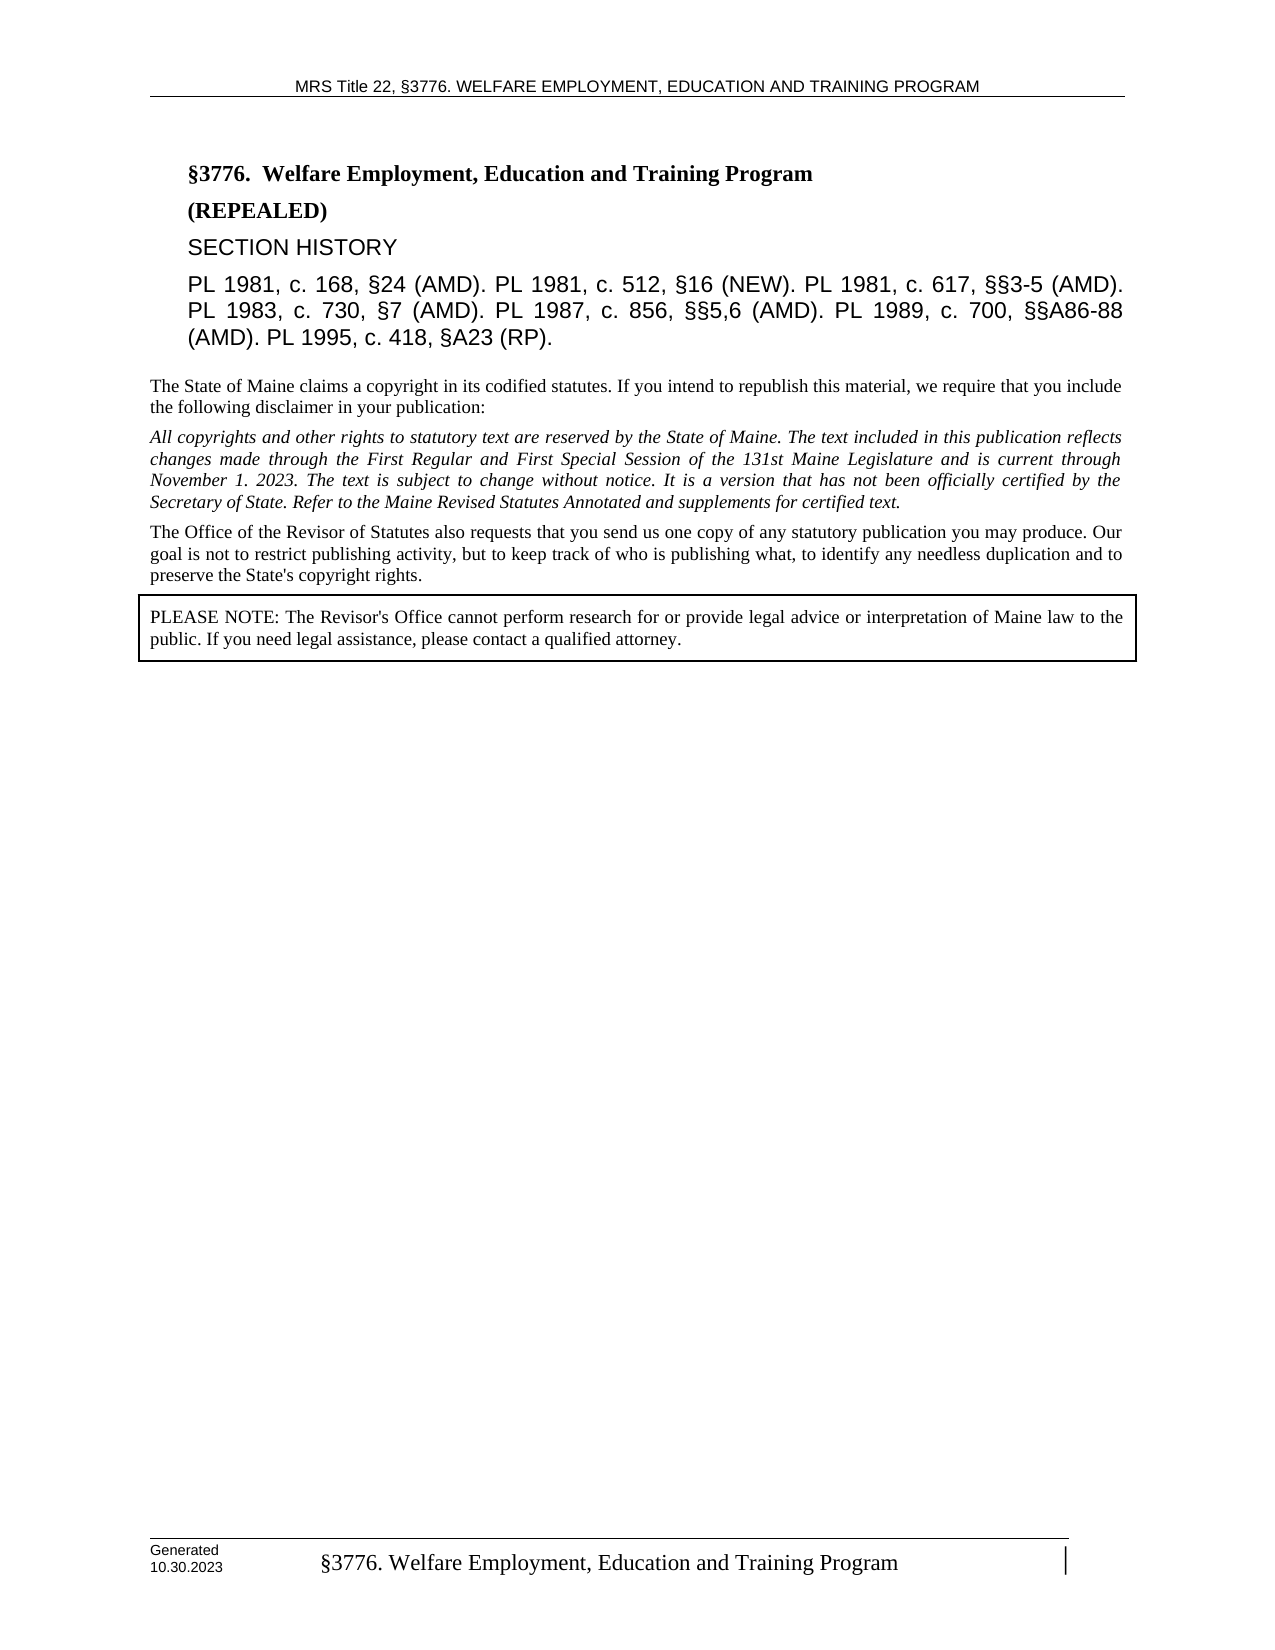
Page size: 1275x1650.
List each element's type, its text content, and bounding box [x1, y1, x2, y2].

text PL 1981, c. 168, §24 (AMD). PL 1981, c. 512, §16 (NEW). PL 1981, c. 617, §§3-5 (AMD). PL 1983, c. 730, §7 (AMD). PL 1987, c. 856, §§5,6 (AMD). PL 1989, c. 700, §§A86-88 (AMD). PL 1995, c. 418, §A23 (RP). [187, 271, 1125, 350]
text SECTION HISTORY [187, 234, 1125, 260]
text PLEASE NOTE: The Revisor's Office cannot perform research for or provide legal advice or interpretation of Maine law to the public. If you need legal assistance, please contact a qualified attorney. [140, 596, 1135, 660]
text The State of Maine claims a copyright in its codified statutes. If you intend to republish this material, we require that you include the following disclaimer in your publication: [150, 375, 1125, 418]
text All copyrights and other rights to statutory text are reserved by the State of Maine. The text included in this publication reflects changes made through the First Regular and First Special Session of the 131st Maine Legislature and is current through November 1. 2023 . The text is subject to change without notice. It is a version that has not been officially certified by the Secretary of State. Refer to the Maine Revised Statutes Annotated and supplements for certified text. [150, 426, 1125, 512]
text (REPEALED) [187, 197, 1125, 223]
text §3776. Welfare Employment, Education and Training Program [187, 160, 1125, 187]
text The Office of the Revisor of Statutes also requests that you send us one copy of any statutory publication you may produce. Our goal is not to restrict publishing activity, but to keep track of who is publishing what, to identify any needless duplication and to preserve the State's copyright rights. [150, 521, 1125, 586]
